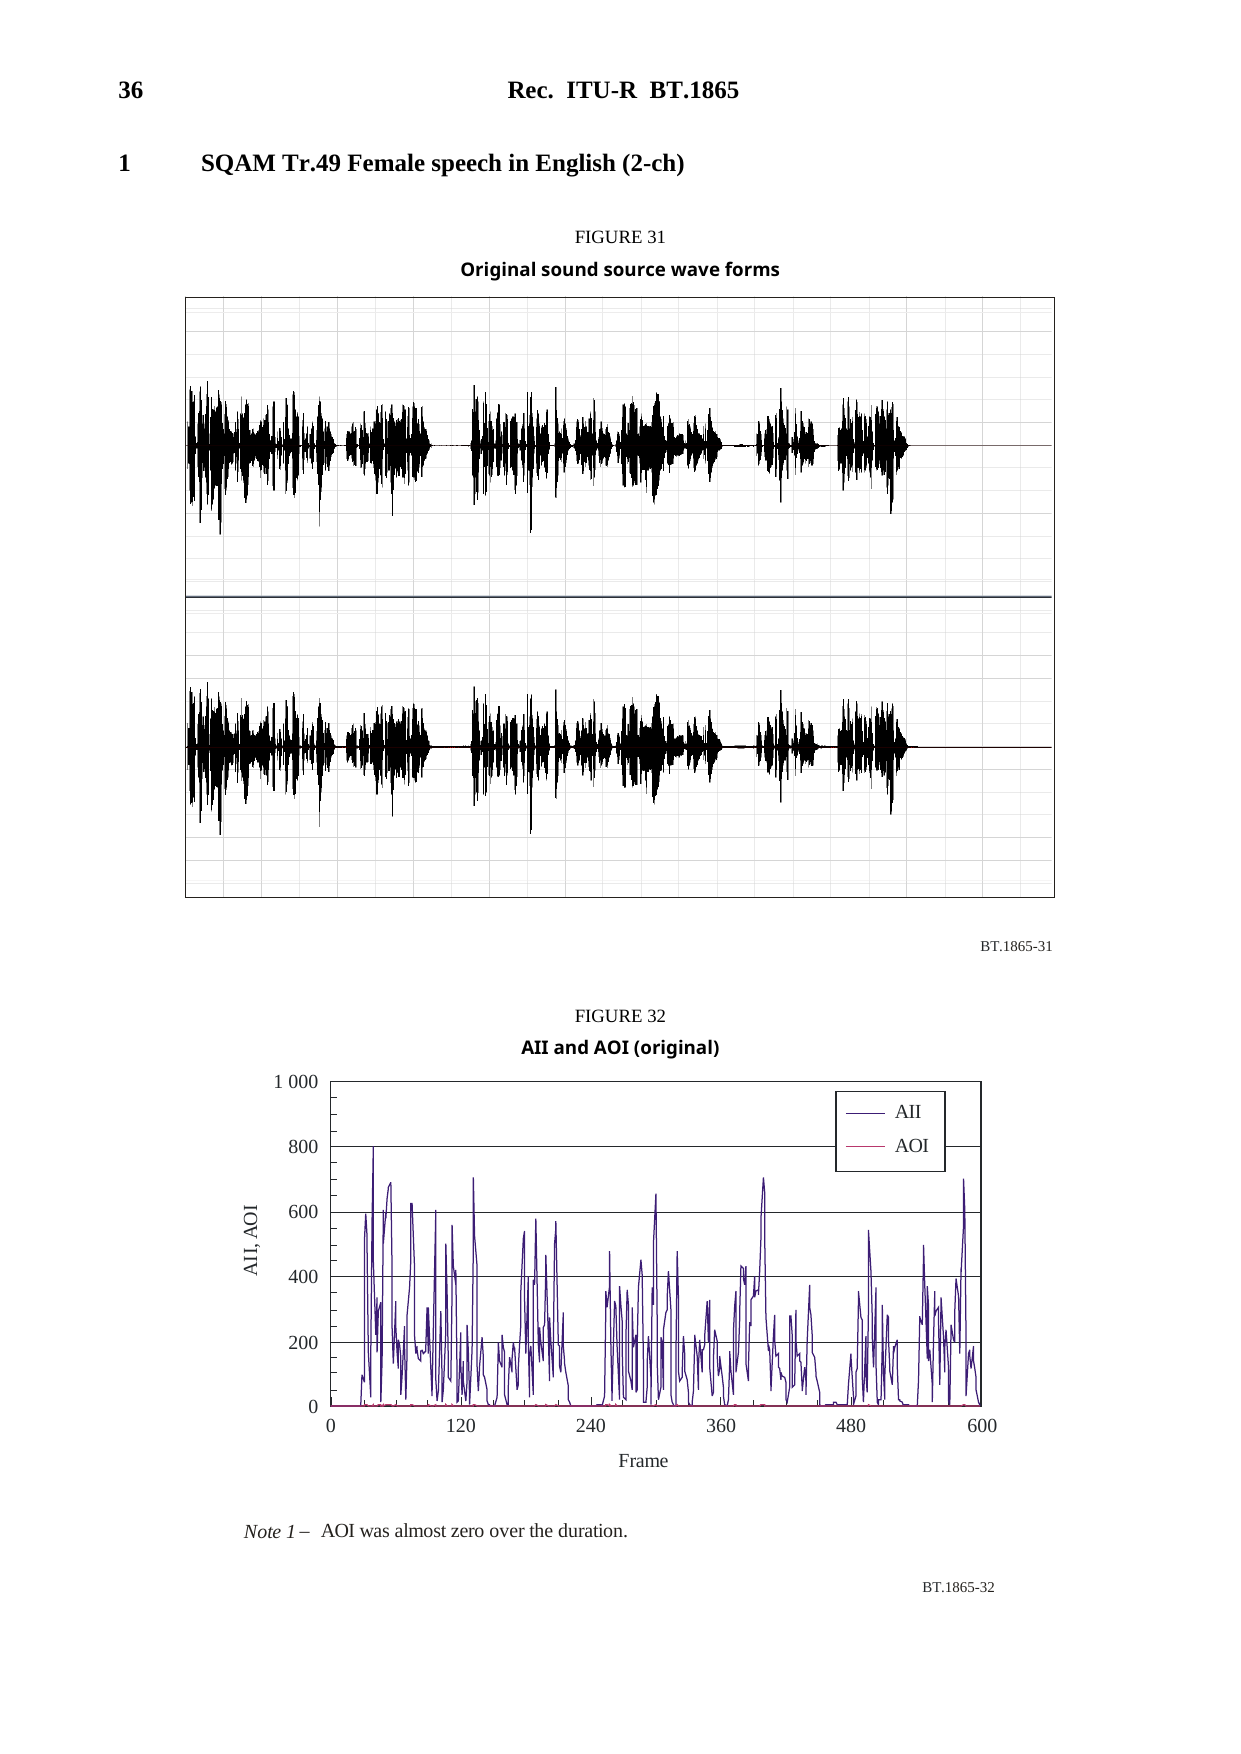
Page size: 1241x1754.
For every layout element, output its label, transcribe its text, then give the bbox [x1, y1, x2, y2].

text Figure 31 [118, 226, 1122, 248]
title Original sound source wave forms [118, 256, 1122, 282]
title AII and AOI (original) [118, 1034, 1122, 1060]
subtitle 1 SQAM Tr.49 Female speech in English (2-ch) [118, 148, 1122, 176]
text Figure 32 [118, 1004, 1122, 1026]
